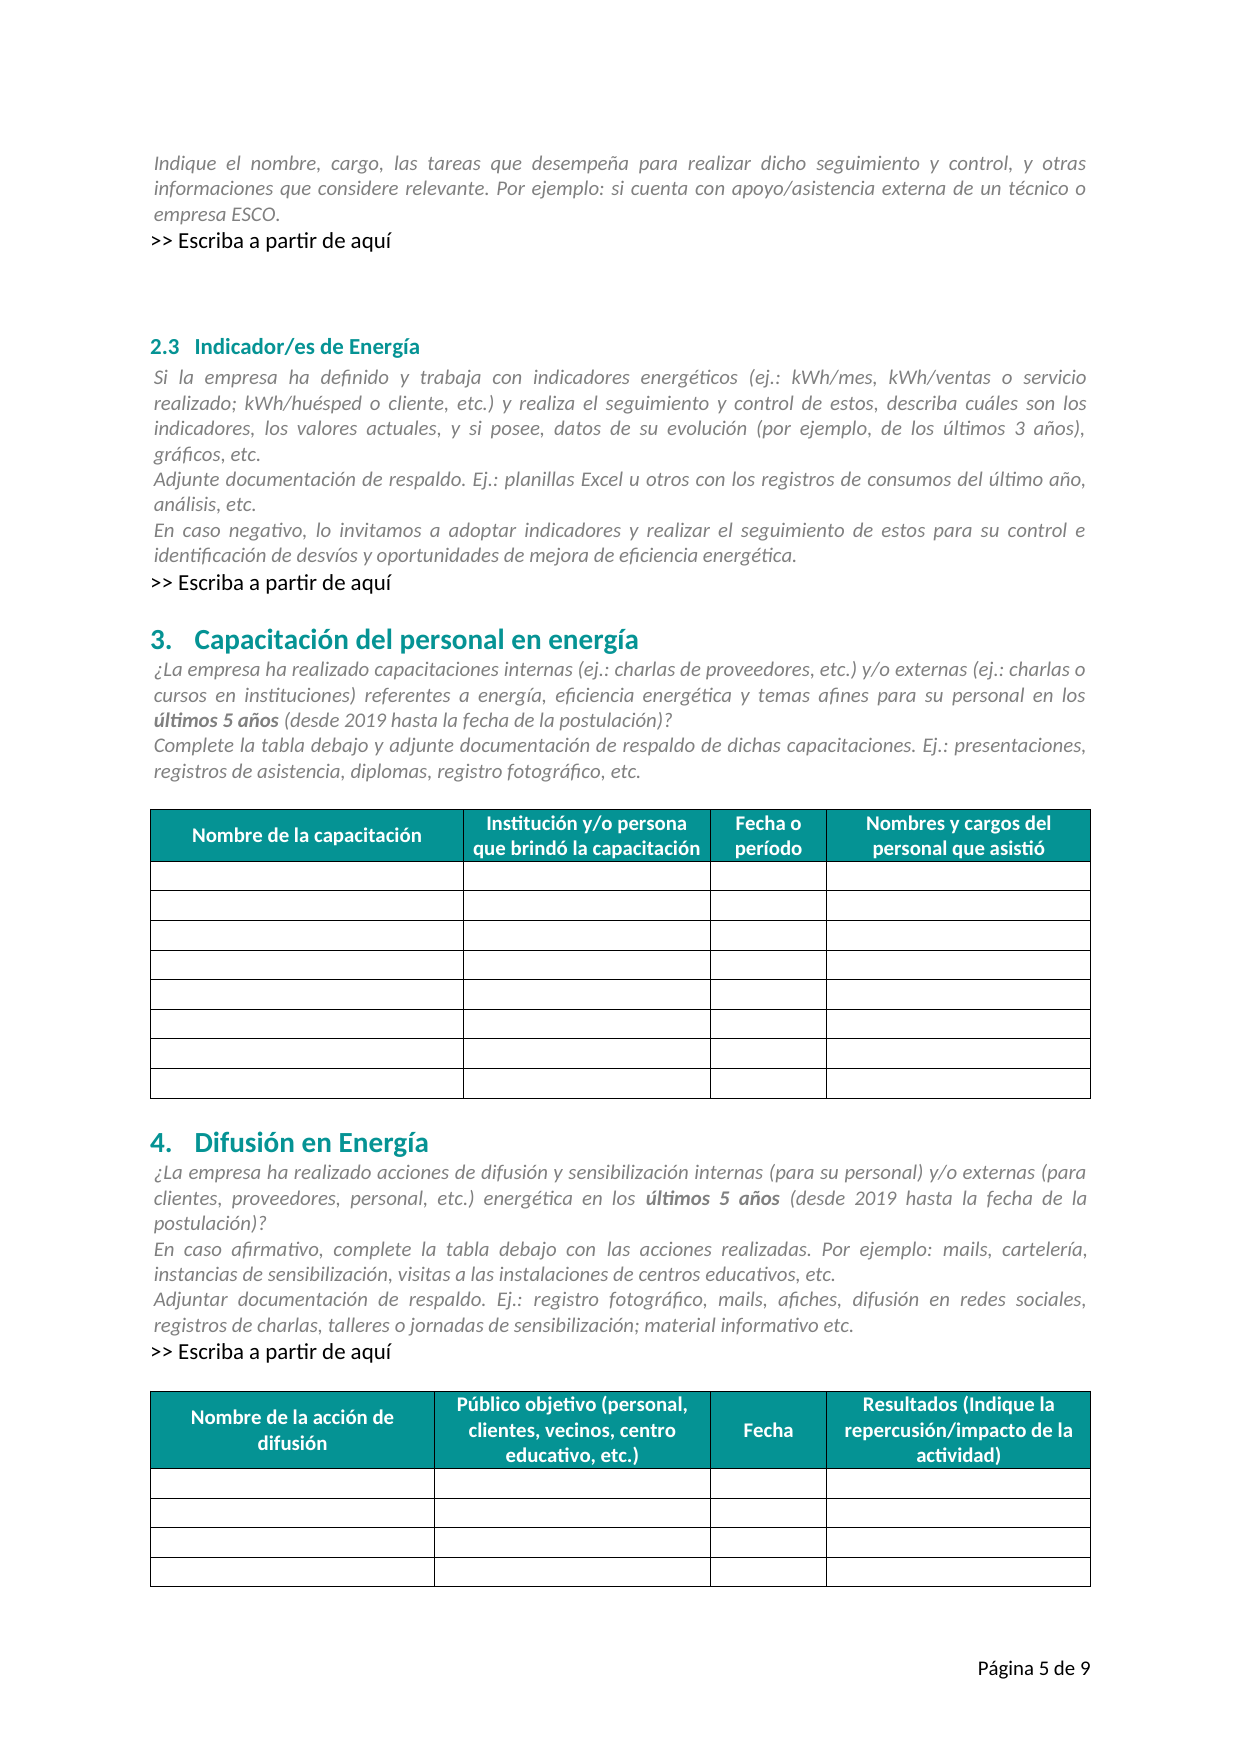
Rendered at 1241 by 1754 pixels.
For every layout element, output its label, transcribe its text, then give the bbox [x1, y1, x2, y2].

table_cell [151, 921, 463, 949]
table_cell [464, 1069, 710, 1097]
table_cell [151, 980, 463, 1009]
table_cell [151, 1010, 463, 1038]
text ¿La empresa ha realizado acciones de difusión y sensibilización internas (para su personal) y/o externas (para clientes, proveedores, personal, etc.) energética en los últimos 5 años (desde 2019 hasta la fecha de la postulación)? [153, 1159, 1090, 1236]
table_cell [711, 1039, 826, 1068]
table_cell [711, 891, 826, 920]
table_cell [435, 1558, 710, 1586]
table_cell [464, 1039, 710, 1068]
table_header Público objetivo (personal, clientes, vecinos, centro educativo, etc.) [435, 1392, 710, 1468]
text >> Escriba a partir de aquí [150, 226, 1090, 254]
table_cell [151, 1528, 434, 1557]
table_cell [827, 862, 1090, 890]
table_cell [464, 862, 710, 890]
table_header Fecha [711, 1392, 826, 1468]
table_header Fecha o período [711, 810, 826, 861]
text Indique el nombre, cargo, las tareas que desempeña para realizar dicho seguimiento y control, y otras informaciones que considere relevante. Por ejemplo: si cuenta con apoyo/asistencia externa de un técnico o empresa ESCO. [153, 150, 1090, 226]
text En caso negativo, lo invitamos a adoptar indicadores y realizar el seguimiento de estos para su control e identificación de desvíos y oportunidades de mejora de eficiencia energética. [153, 517, 1090, 568]
text Complete la tabla debajo y adjunte documentación de respaldo de dichas capacitaciones. Ej.: presentaciones, registros de asistencia, diplomas, registro fotográfico, etc. [153, 733, 1090, 783]
table_cell [711, 1528, 826, 1557]
table_cell [464, 951, 710, 979]
table_cell [827, 980, 1090, 1009]
table_cell [435, 1499, 710, 1527]
table_cell [151, 1558, 434, 1586]
table_header Nombre de la capacitación [151, 810, 463, 861]
table_header Institución y/o persona que brindó la capacitación [464, 810, 710, 861]
table_cell [151, 951, 463, 979]
text Adjunte documentación de respaldo. Ej.: planillas Excel u otros con los registros de consumos del último año, análisis, etc. [153, 466, 1090, 517]
table_cell [711, 1499, 826, 1527]
table_cell [711, 1469, 826, 1497]
table_cell [711, 951, 826, 979]
text >> Escriba a partir de aquí [150, 568, 1090, 596]
table_cell [151, 891, 463, 920]
table_cell [151, 1499, 434, 1527]
table_header Resultados (Indique la repercusión/impacto de la actividad) [827, 1392, 1090, 1468]
table_cell [151, 1469, 434, 1497]
table_cell [711, 1069, 826, 1097]
table_cell [827, 1499, 1090, 1527]
table_cell [711, 980, 826, 1009]
text Si la empresa ha definido y trabaja con indicadores energéticos (ej.: kWh/mes, kWh/ventas o servicio realizado; kWh/huésped o cliente, etc.) y realiza el seguimiento y control de estos, describa cuáles son los indicadores, los valores actuales, y si posee, datos de su evolución (por ejemplo, de los últimos 3 años), gráficos, etc. [153, 364, 1090, 466]
table_cell [711, 1558, 826, 1586]
text En caso afirmativo, complete la tabla debajo con las acciones realizadas. Por ejemplo: mails, cartelería, instancias de sensibilización, visitas a las instalaciones de centros educativos, etc. [153, 1236, 1090, 1287]
text ¿La empresa ha realizado capacitaciones internas (ej.: charlas de proveedores, etc.) y/o externas (ej.: charlas o cursos en instituciones) referentes a energía, eficiencia energética y temas afines para su personal en los últimos 5 años (desde 2019 hasta la fecha de la postulación)? [153, 656, 1090, 733]
table_cell [711, 862, 826, 890]
table_cell [435, 1528, 710, 1557]
table_cell [827, 891, 1090, 920]
table_cell [151, 862, 463, 890]
table_header Nombre de la acción de difusión [151, 1392, 434, 1468]
table_cell [711, 921, 826, 949]
table_cell [464, 921, 710, 949]
table_cell [827, 1069, 1090, 1097]
table_cell [151, 1069, 463, 1097]
table_cell [464, 980, 710, 1009]
table_cell [827, 1039, 1090, 1068]
text >> Escriba a partir de aquí [150, 1337, 1090, 1366]
table_cell [711, 1010, 826, 1038]
table_cell [435, 1469, 710, 1497]
table_cell [827, 1558, 1090, 1586]
table_header Nombres y cargos del personal que asistió [827, 810, 1090, 861]
table_cell [827, 1469, 1090, 1497]
table_cell [151, 1039, 463, 1068]
subtitle Indicador/es de Energía [150, 332, 1090, 360]
table_cell [464, 1010, 710, 1038]
table_cell [827, 921, 1090, 949]
table_cell [827, 1010, 1090, 1038]
subtitle Difusión en Energía [150, 1124, 1090, 1159]
table_cell [464, 891, 710, 920]
subtitle Capacitación del personal en energía [150, 621, 1090, 656]
text Adjuntar documentación de respaldo. Ej.: registro fotográfico, mails, afiches, difusión en redes sociales, registros de charlas, talleres o jornadas de sensibilización; material informativo etc. [153, 1287, 1090, 1337]
table_cell [827, 1528, 1090, 1557]
table_cell [827, 951, 1090, 979]
